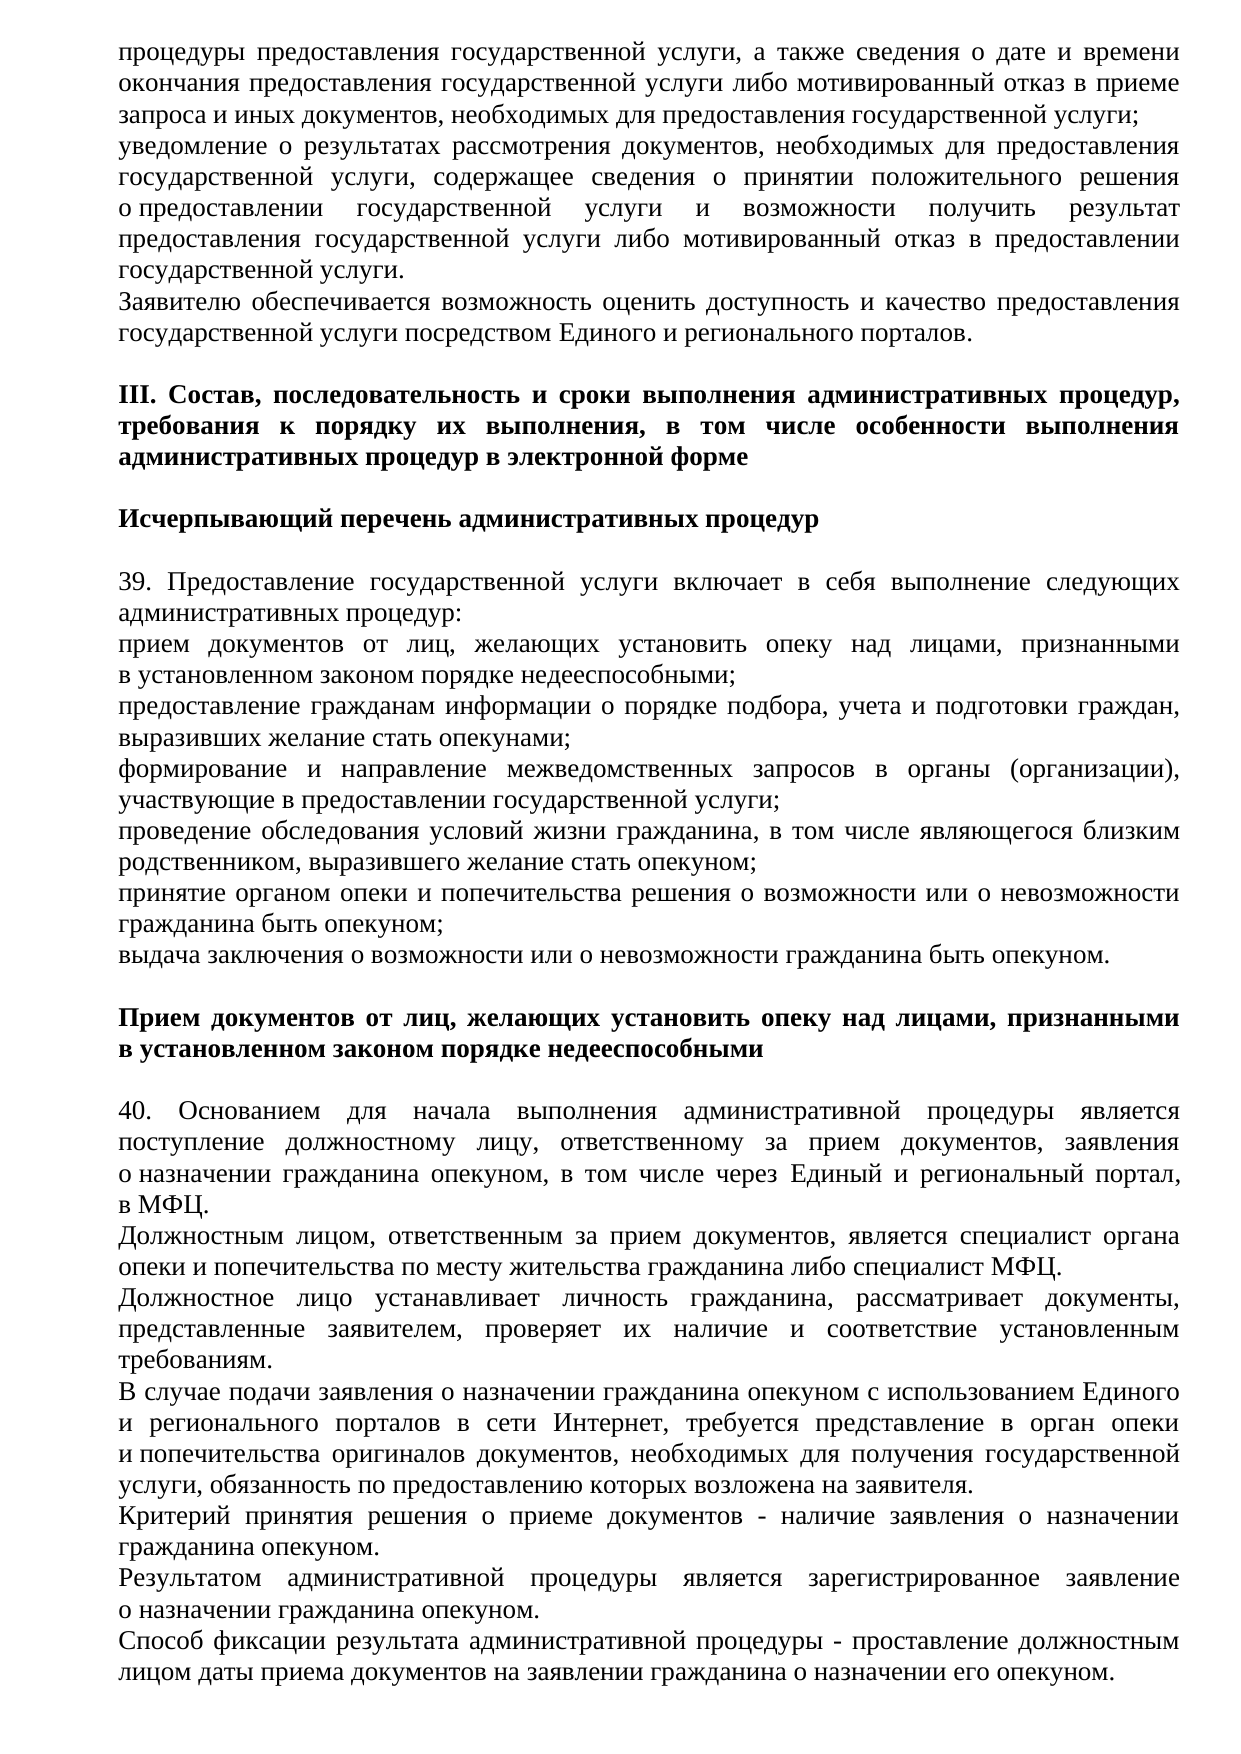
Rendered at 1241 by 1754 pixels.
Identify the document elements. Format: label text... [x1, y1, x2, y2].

text Должностным лицом, ответственным за прием документов, является специалист органа опеки и попечительства по месту жительства гражданина либо специалист МФЦ. [118, 1219, 1181, 1281]
text Результатом административной процедуры является зарегистрированное заявление о назначении гражданина опекуном. [118, 1562, 1181, 1624]
text прием документов от лиц, желающих установить опеку над лицами, признанными в установленном законом порядке недееспособными; [118, 627, 1181, 689]
text Критерий принятия решения о приеме документов - наличие заявления о назначении гражданина опекуном. [118, 1499, 1181, 1562]
text Прием документов от лиц, желающих установить опеку над лицами, признанными в установленном законом порядке недееспособными [118, 1001, 1181, 1063]
text В случае подачи заявления о назначении гражданина опекуном с использованием Единого и регионального порталов в сети Интернет, требуется представление в орган опеки и попечительства оригиналов документов, необходимых для получения государственной услуги, обязанность по предоставлению которых возложена на заявителя. [118, 1375, 1181, 1499]
text принятие органом опеки и попечительства решения о возможности или о невозможности гражданина быть опекуном; [118, 876, 1181, 939]
text выдача заключения о возможности или о невозможности гражданина быть опекуном. [118, 939, 1181, 970]
text формирование и направление межведомственных запросов в органы (организации), участвующие в предоставлении государственной услуги; [118, 752, 1181, 814]
text III. Состав, последовательность и сроки выполнения административных процедур, требования к порядку их выполнения, в том числе особенности выполнения административных процедур в электронной форме [118, 378, 1181, 471]
text Исчерпывающий перечень административных процедур [118, 503, 1181, 534]
text 39. Предоставление государственной услуги включает в себя выполнение следующих административных процедур: [118, 565, 1181, 627]
text уведомление о результатах рассмотрения документов, необходимых для предоставления государственной услуги, содержащее сведения о принятии положительного решения о предоставлении государственной услуги и возможности получить результат предоставления государственной услуги либо мотивированный отказ в предоставлении государственной услуги. [118, 129, 1181, 284]
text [118, 35, 1181, 129]
text предоставление гражданам информации о порядке подбора, учета и подготовки граждан, выразивших желание стать опекунами; [118, 689, 1181, 752]
text Способ фиксации результата административной процедуры - проставление должностным лицом даты приема документов на заявлении гражданина о назначении его опекуном. [118, 1624, 1181, 1686]
text проведение обследования условий жизни гражданина, в том числе являющегося близким родственником, выразившего желание стать опекуном; [118, 814, 1181, 876]
text Заявителю обеспечивается возможность оценить доступность и качество предоставления государственной услуги посредством Единого и регионального порталов. [118, 284, 1181, 347]
text 40. Основанием для начала выполнения административной процедуры является поступление должностному лицу, ответственному за прием документов, заявления о назначении гражданина опекуном, в том числе через Единый и региональный портал, в МФЦ. [118, 1094, 1181, 1219]
text Должностное лицо устанавливает личность гражданина, рассматривает документы, представленные заявителем, проверяет их наличие и соответствие установленным требованиям. [118, 1281, 1181, 1375]
